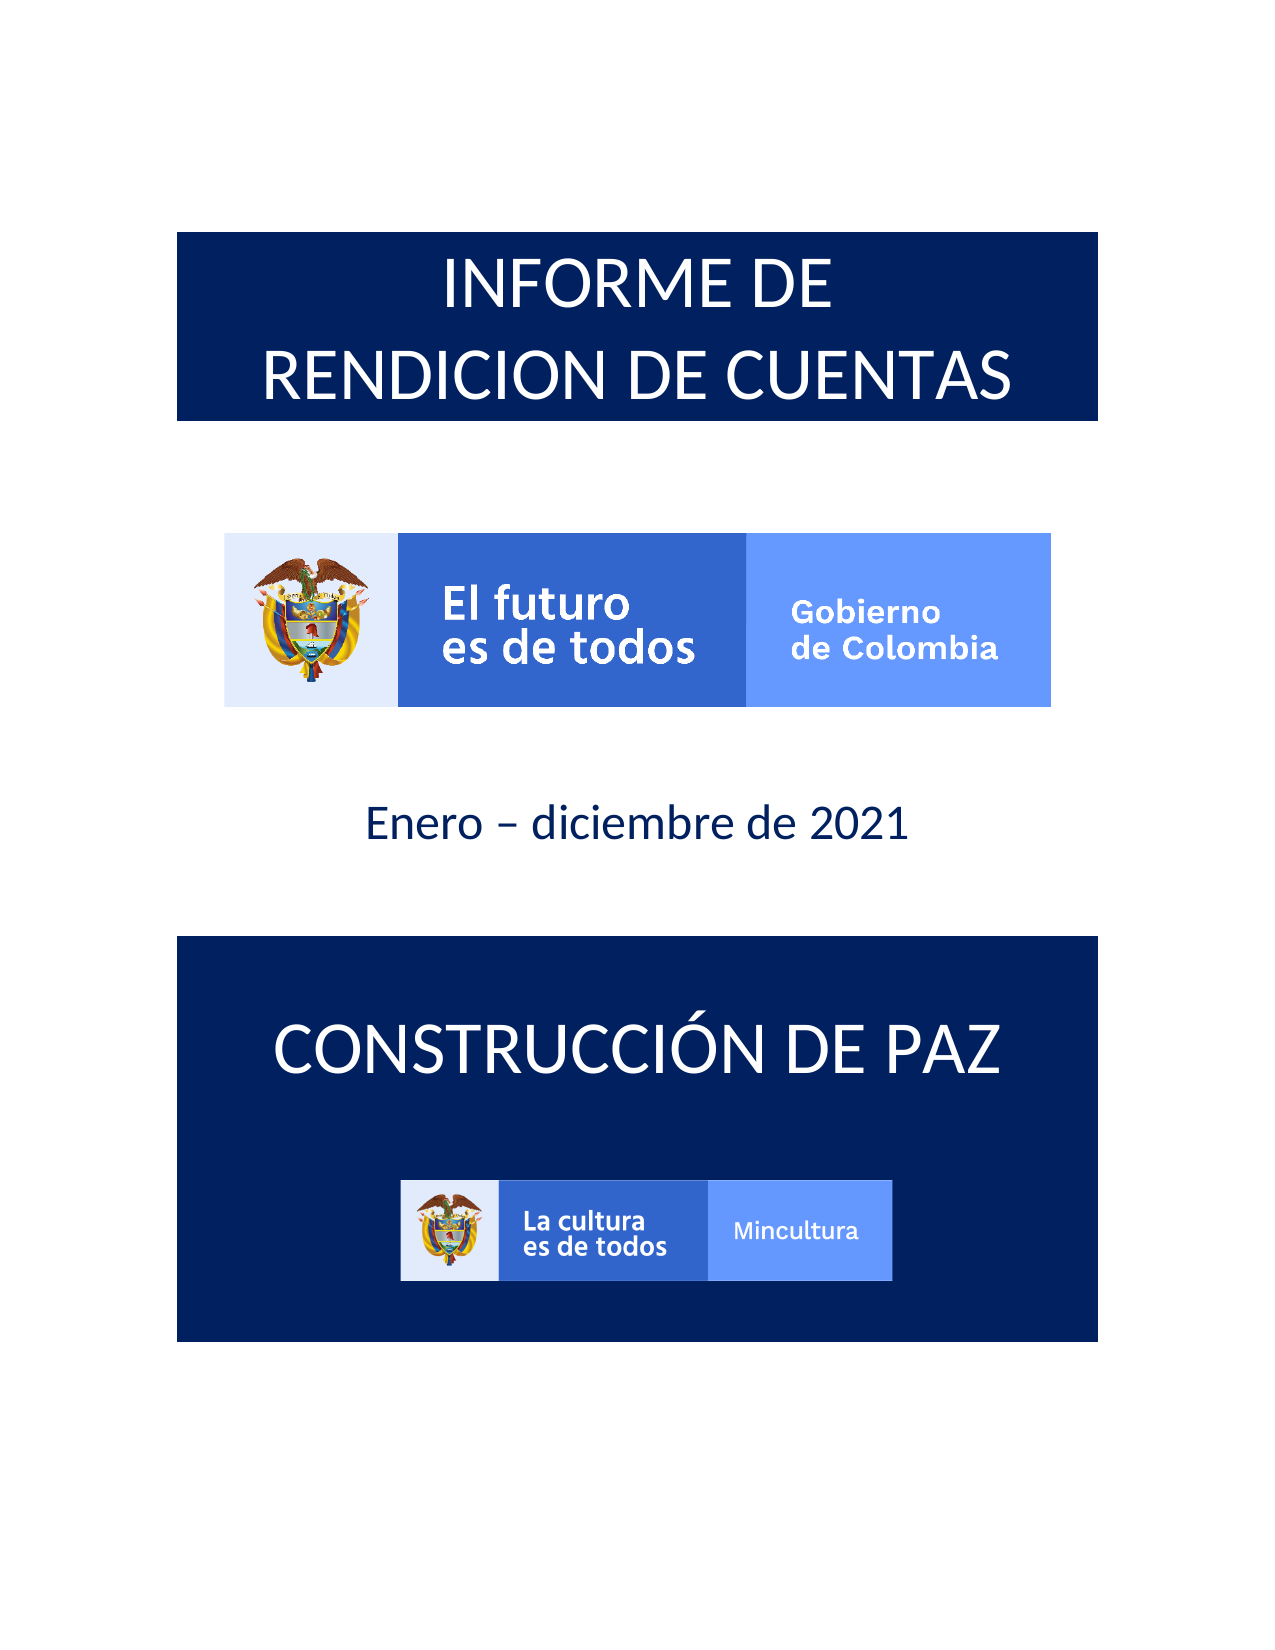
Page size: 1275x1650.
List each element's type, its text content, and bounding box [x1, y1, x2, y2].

picture [400, 1180, 893, 1281]
table_header CONSTRUCCIÓN DE PAZ [180, 939, 1095, 1153]
table_cell [180, 1156, 1095, 1339]
table_header INFORME DE RENDICION DE CUENTAS [180, 235, 1095, 418]
picture [224, 533, 1051, 707]
text Enero – diciembre de 2021 [177, 791, 1098, 852]
